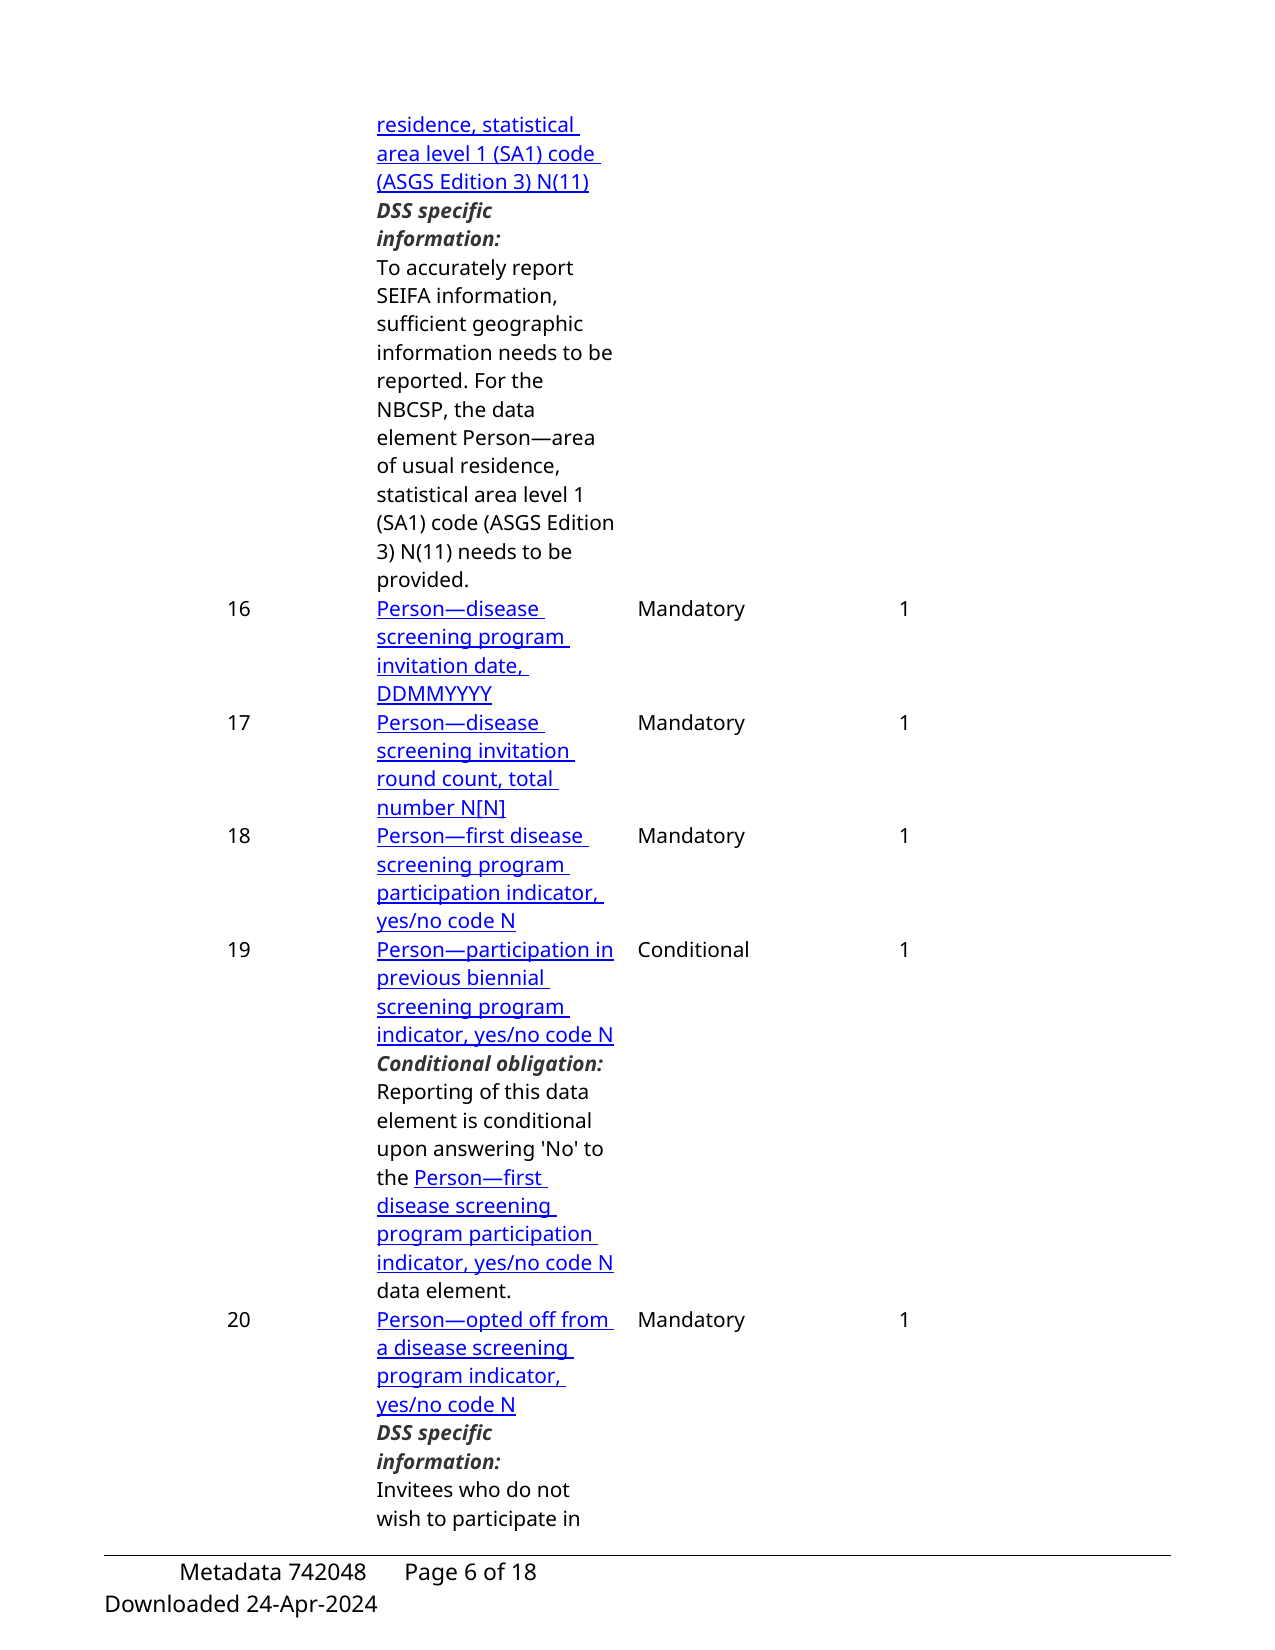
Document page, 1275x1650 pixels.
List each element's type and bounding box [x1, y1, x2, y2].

table_cell [93, 110, 1159, 1532]
